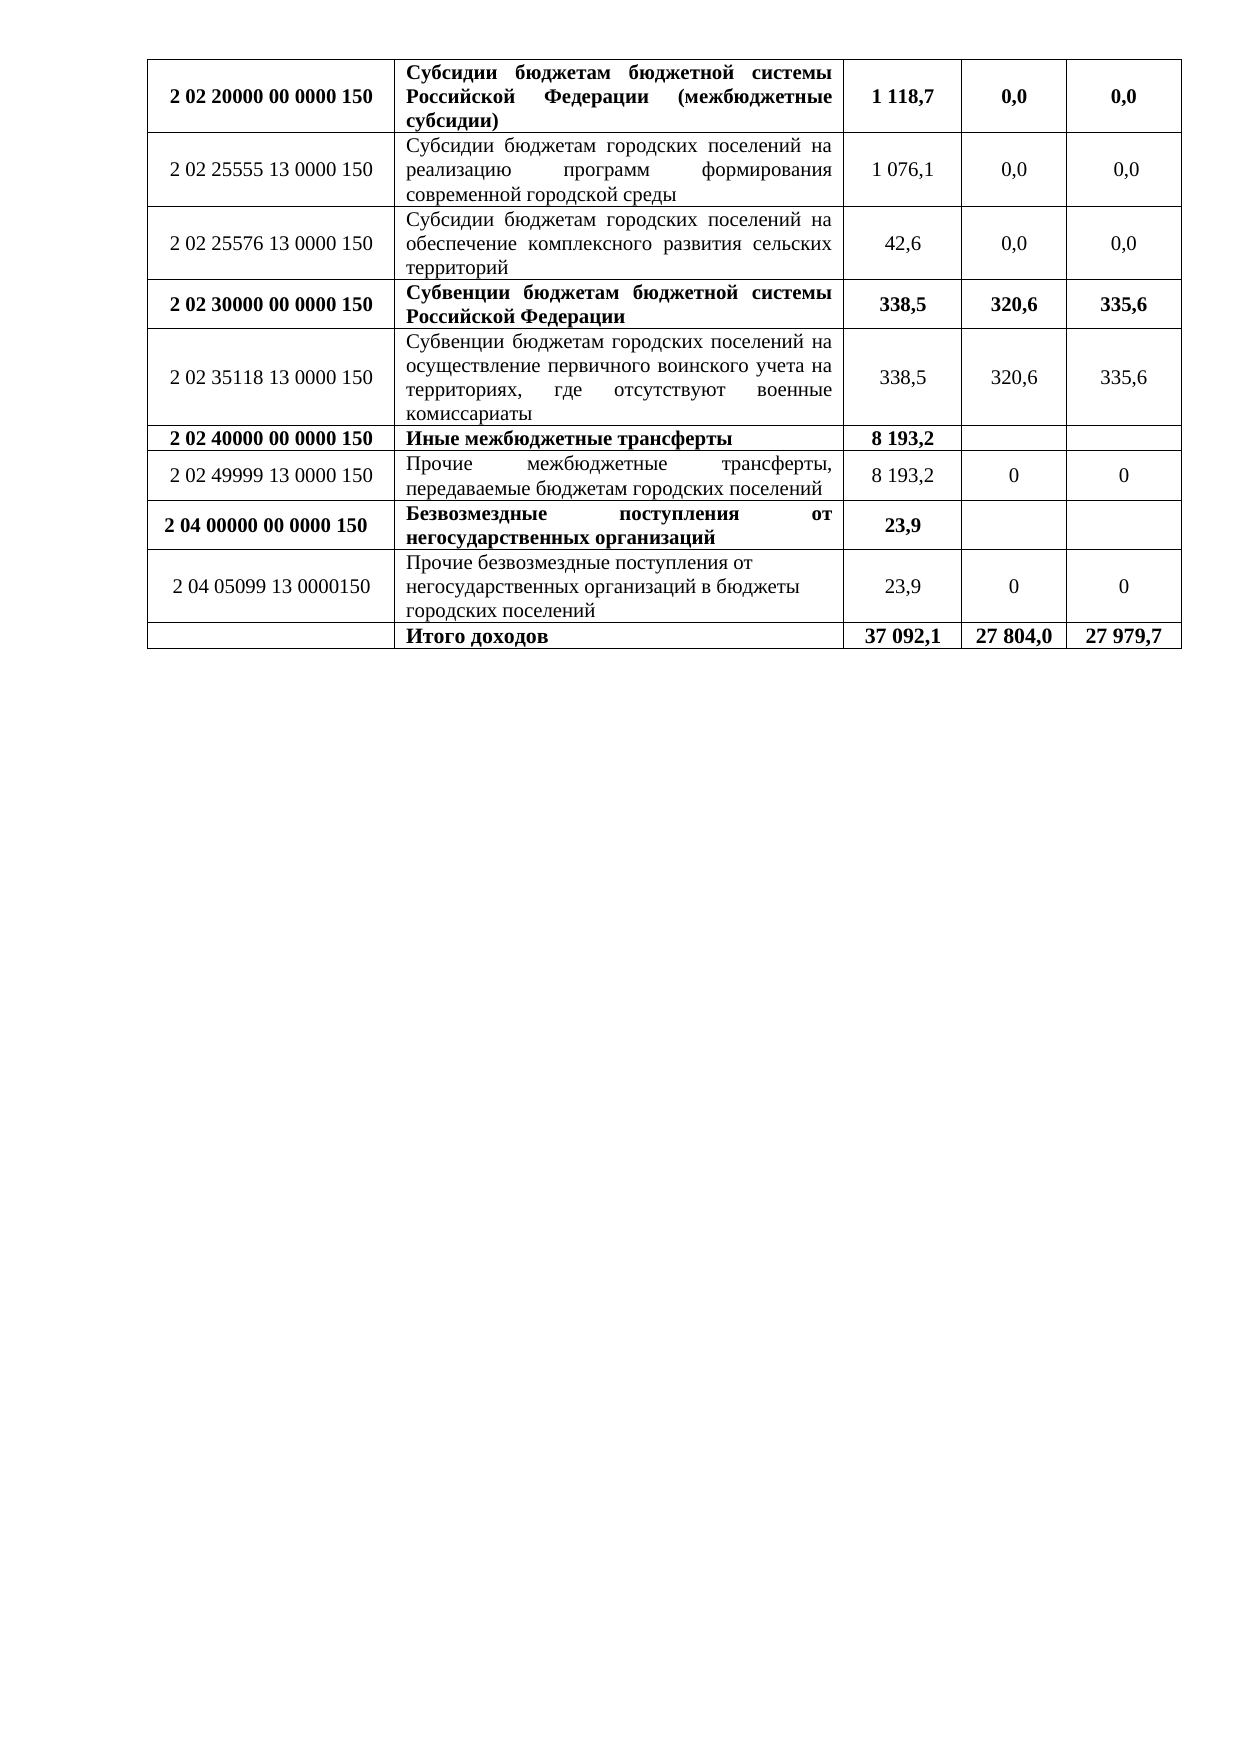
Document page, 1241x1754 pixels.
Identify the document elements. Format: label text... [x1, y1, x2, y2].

table_cell 0,0 [1067, 207, 1181, 279]
table_cell 2 02 30000 00 0000 150 [148, 280, 394, 328]
table_cell Субвенции бюджетам бюджетной системы Российской Федерации [395, 280, 843, 328]
table_cell 1 076,1 [844, 133, 961, 206]
table_cell Прочие межбюджетные трансферты, передаваемые бюджетам городских поселений [395, 451, 843, 499]
table_cell 27 804,0 [962, 623, 1066, 648]
table_cell 0,0 [1067, 60, 1181, 132]
table_cell 23,9 [844, 501, 961, 549]
table_cell 2 02 20000 00 0000 150 [148, 60, 394, 132]
table_cell 0 [962, 550, 1066, 622]
table_cell Субвенции бюджетам городских поселений на осуществление первичного воинского учета на территориях, где отсутствуют военные комиссариаты [395, 329, 843, 425]
table_cell 2 02 25576 13 0000 150 [148, 207, 394, 279]
table_cell Субсидии бюджетам городских поселений на реализацию программ формирования современной городской среды [395, 133, 843, 206]
table_cell 0,0 [962, 207, 1066, 279]
table_cell 335,6 [1067, 329, 1181, 425]
table_cell Безвозмездные поступления от негосударственных организаций [395, 501, 843, 549]
table_cell 335,6 [1067, 280, 1181, 328]
table_cell 8 193,2 [844, 426, 961, 450]
table_cell [148, 623, 394, 648]
table_cell 338,5 [844, 329, 961, 425]
table_cell 27 979,7 [1067, 623, 1181, 648]
table_cell 0,0 [1067, 133, 1181, 206]
table_cell Субсидии бюджетам городских поселений на обеспечение комплексного развития сельских территорий [395, 207, 843, 279]
table_cell 23,9 [844, 550, 961, 622]
table_cell 2 04 05099 13 0000150 [148, 550, 394, 622]
table_cell 2 02 35118 13 0000 150 [148, 329, 394, 425]
table_cell 0,0 [962, 60, 1066, 132]
table_cell Субсидии бюджетам бюджетной системы Российской Федерации (межбюджетные субсидии) [395, 60, 843, 132]
table_cell 42,6 [844, 207, 961, 279]
table_cell 1 118,7 [844, 60, 961, 132]
table_cell 2 04 00000 00 0000 150 [148, 501, 394, 549]
table_cell [1067, 501, 1181, 549]
table_cell 2 02 40000 00 0000 150 [148, 426, 394, 450]
table_cell Иные межбюджетные трансферты [395, 426, 843, 450]
table_cell 8 193,2 [844, 451, 961, 499]
table_cell 320,6 [962, 280, 1066, 328]
table_cell 0 [1067, 451, 1181, 499]
table_cell 320,6 [962, 329, 1066, 425]
table_cell Прочие безвозмездные поступления от негосударственных организаций в бюджеты городских поселений [395, 550, 843, 622]
table_cell 338,5 [844, 280, 961, 328]
table_cell 0,0 [962, 133, 1066, 206]
table_cell 2 02 25555 13 0000 150 [148, 133, 394, 206]
table_cell [1067, 426, 1181, 450]
table_cell Итого доходов [395, 623, 843, 648]
table_cell 37 092,1 [844, 623, 961, 648]
table_cell [962, 501, 1066, 549]
table_cell 0 [1067, 550, 1181, 622]
table_cell 0 [962, 451, 1066, 499]
table_cell 2 02 49999 13 0000 150 [148, 451, 394, 499]
table_cell [962, 426, 1066, 450]
